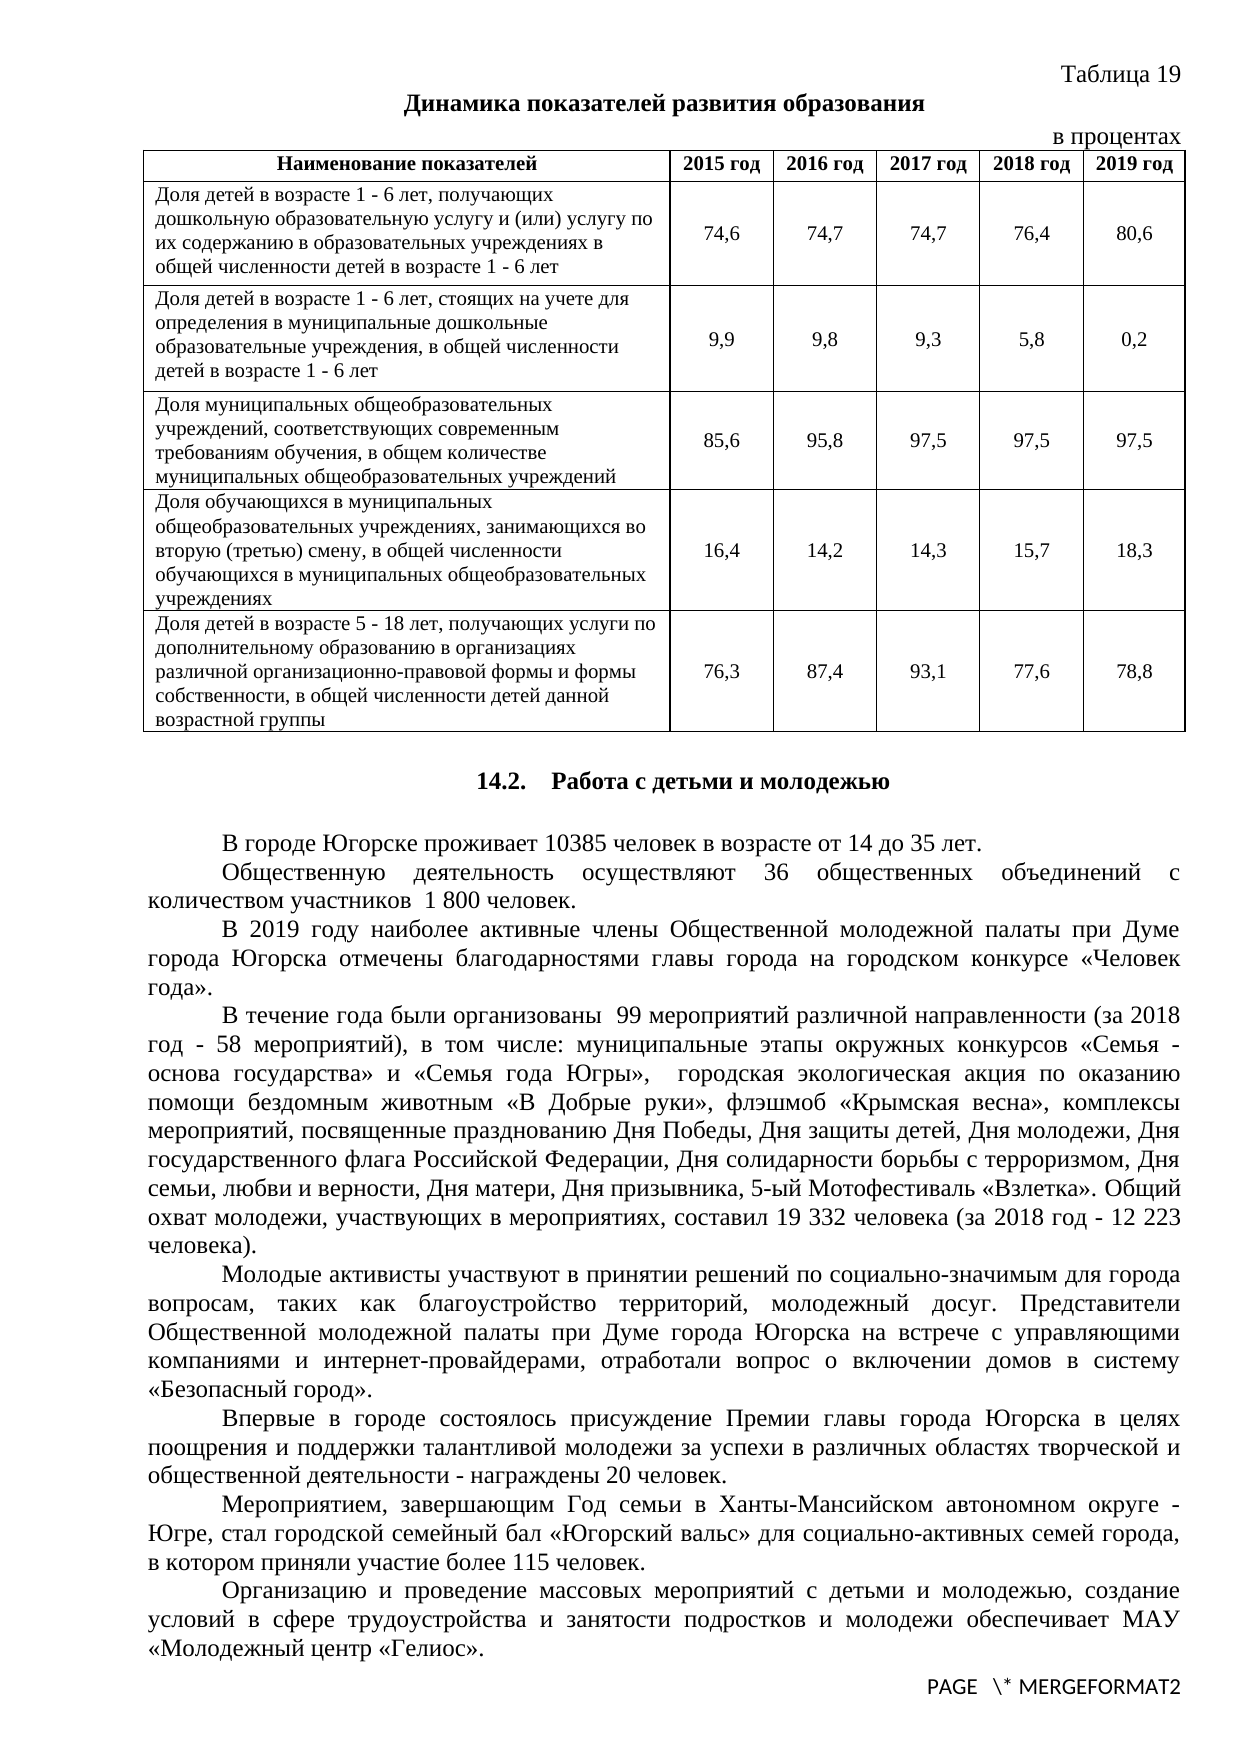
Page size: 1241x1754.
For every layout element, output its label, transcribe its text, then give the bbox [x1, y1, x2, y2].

text Впервые в городе состоялось присуждение Премии главы города Югорска в целях поощрения и поддержки талантливой молодежи за успехи в различных областях творческой и общественной деятельности - награждены 20 человек. [148, 1403, 1181, 1489]
table_header Наименование показателей [144, 151, 669, 181]
text Мероприятием, завершающим Год семьи в Ханты-Мансийском автономном округе - Югре, стал городской семейный бал «Югорский вальс» для социально-активных семей города, в котором приняли участие более 115 человек. [148, 1489, 1181, 1576]
table_cell 87,4 [774, 611, 876, 731]
table_cell 74,7 [877, 182, 979, 285]
table_cell 16,4 [671, 490, 773, 610]
table_cell Доля детей в возрасте 5 - 18 лет, получающих услуги по дополнительному образованию в организациях различной организационно-правовой формы и формы собственности, в общей численности детей данной возрастной группы [144, 611, 669, 731]
list Работа с детьми и молодежью [185, 766, 1181, 794]
table_cell 15,7 [980, 490, 1083, 610]
text Динамика показателей развития образования [148, 88, 1181, 117]
text Организацию и проведение массовых мероприятий с детьми и молодежью, создание условий в сфере трудоустройства и занятости подростков и молодежи обеспечивает МАУ «Молодежный центр «Гелиос». [148, 1576, 1181, 1662]
text Общественную деятельность осуществляют 36 общественных объединений с количеством участников 1 800 человек. [148, 857, 1181, 914]
table_cell 18,3 [1084, 490, 1184, 610]
list Таблица 19 [148, 59, 1181, 88]
table_cell 74,6 [671, 182, 773, 285]
table_cell 9,9 [671, 286, 773, 391]
table_cell 93,1 [877, 611, 979, 731]
table_cell 9,8 [774, 286, 876, 391]
text Молодые активисты участвуют в принятии решений по социально-значимым для города вопросам, таких как благоустройство территорий, молодежный досуг. Представители Общественной молодежной палаты при Думе города Югорска на встрече с управляющими компаниями и интернет-провайдерами, отработали вопрос о включении домов в систему «Безопасный город». [148, 1259, 1181, 1403]
table_cell 76,3 [671, 611, 773, 731]
table_cell 78,8 [1084, 611, 1184, 731]
table_cell 14,2 [774, 490, 876, 610]
table_header 2019 год [1084, 151, 1184, 181]
table_cell Доля обучающихся в муниципальных общеобразовательных учреждениях, занимающихся во вторую (третью) смену, в общей численности обучающихся в муниципальных общеобразовательных учреждениях [144, 490, 669, 610]
table_cell 14,3 [877, 490, 979, 610]
table_header 2017 год [877, 151, 979, 181]
table_cell 80,6 [1084, 182, 1184, 285]
table_cell 97,5 [1084, 392, 1184, 488]
table_header 2016 год [774, 151, 876, 181]
text В течение года были организованы 99 мероприятий различной направленности (за 2018 год - 58 мероприятий), в том числе: муниципальные этапы окружных конкурсов «Семья - основа государства» и «Семья года Югры», городская экологическая акция по оказанию помощи бездомным животным «В Добрые руки», флэшмоб «Крымская весна», комплексы мероприятий, посвященные празднованию Дня Победы, Дня защиты детей, Дня молодежи, Дня государственного флага Российской Федерации, Дня солидарности борьбы с терроризмом, Дня семьи, любви и верности, Дня матери, Дня призывника, 5-ый Мотофестиваль «Взлетка». Общий охват молодежи, участвующих в мероприятиях, составил 19 332 человека (за 2018 год - 12 223 человека). [148, 1001, 1181, 1259]
table_header 2015 год [671, 151, 773, 181]
table_header 2018 год [980, 151, 1083, 181]
table_cell 5,8 [980, 286, 1083, 391]
table_cell 95,8 [774, 392, 876, 488]
table_cell Доля детей в возрасте 1 - 6 лет, получающих дошкольную образовательную услугу и (или) услугу по их содержанию в образовательных учреждениях в общей численности детей в возрасте 1 - 6 лет [144, 182, 669, 285]
text В 2019 году наиболее активные члены Общественной молодежной палаты при Думе города Югорска отмечены благодарностями главы города на городском конкурсе «Человек года». [148, 914, 1181, 1001]
table_cell 97,5 [980, 392, 1083, 488]
table_cell 76,4 [980, 182, 1083, 285]
table_cell 97,5 [877, 392, 979, 488]
table_cell Доля муниципальных общеобразовательных учреждений, соответствующих современным требованиям обучения, в общем количестве муниципальных общеобразовательных учреждений [144, 392, 669, 488]
table_cell 74,7 [774, 182, 876, 285]
text В городе Югорске проживает 10385 человек в возрасте от 14 до 35 лет. [148, 828, 1181, 857]
table_cell 85,6 [671, 392, 773, 488]
table_cell 77,6 [980, 611, 1083, 731]
table_cell 9,3 [877, 286, 979, 391]
table_cell Доля детей в возрасте 1 - 6 лет, стоящих на учете для определения в муниципальные дошкольные образовательные учреждения, в общей численности детей в возрасте 1 - 6 лет [144, 286, 669, 391]
text в процентах [148, 121, 1181, 149]
table_cell 0,2 [1084, 286, 1184, 391]
